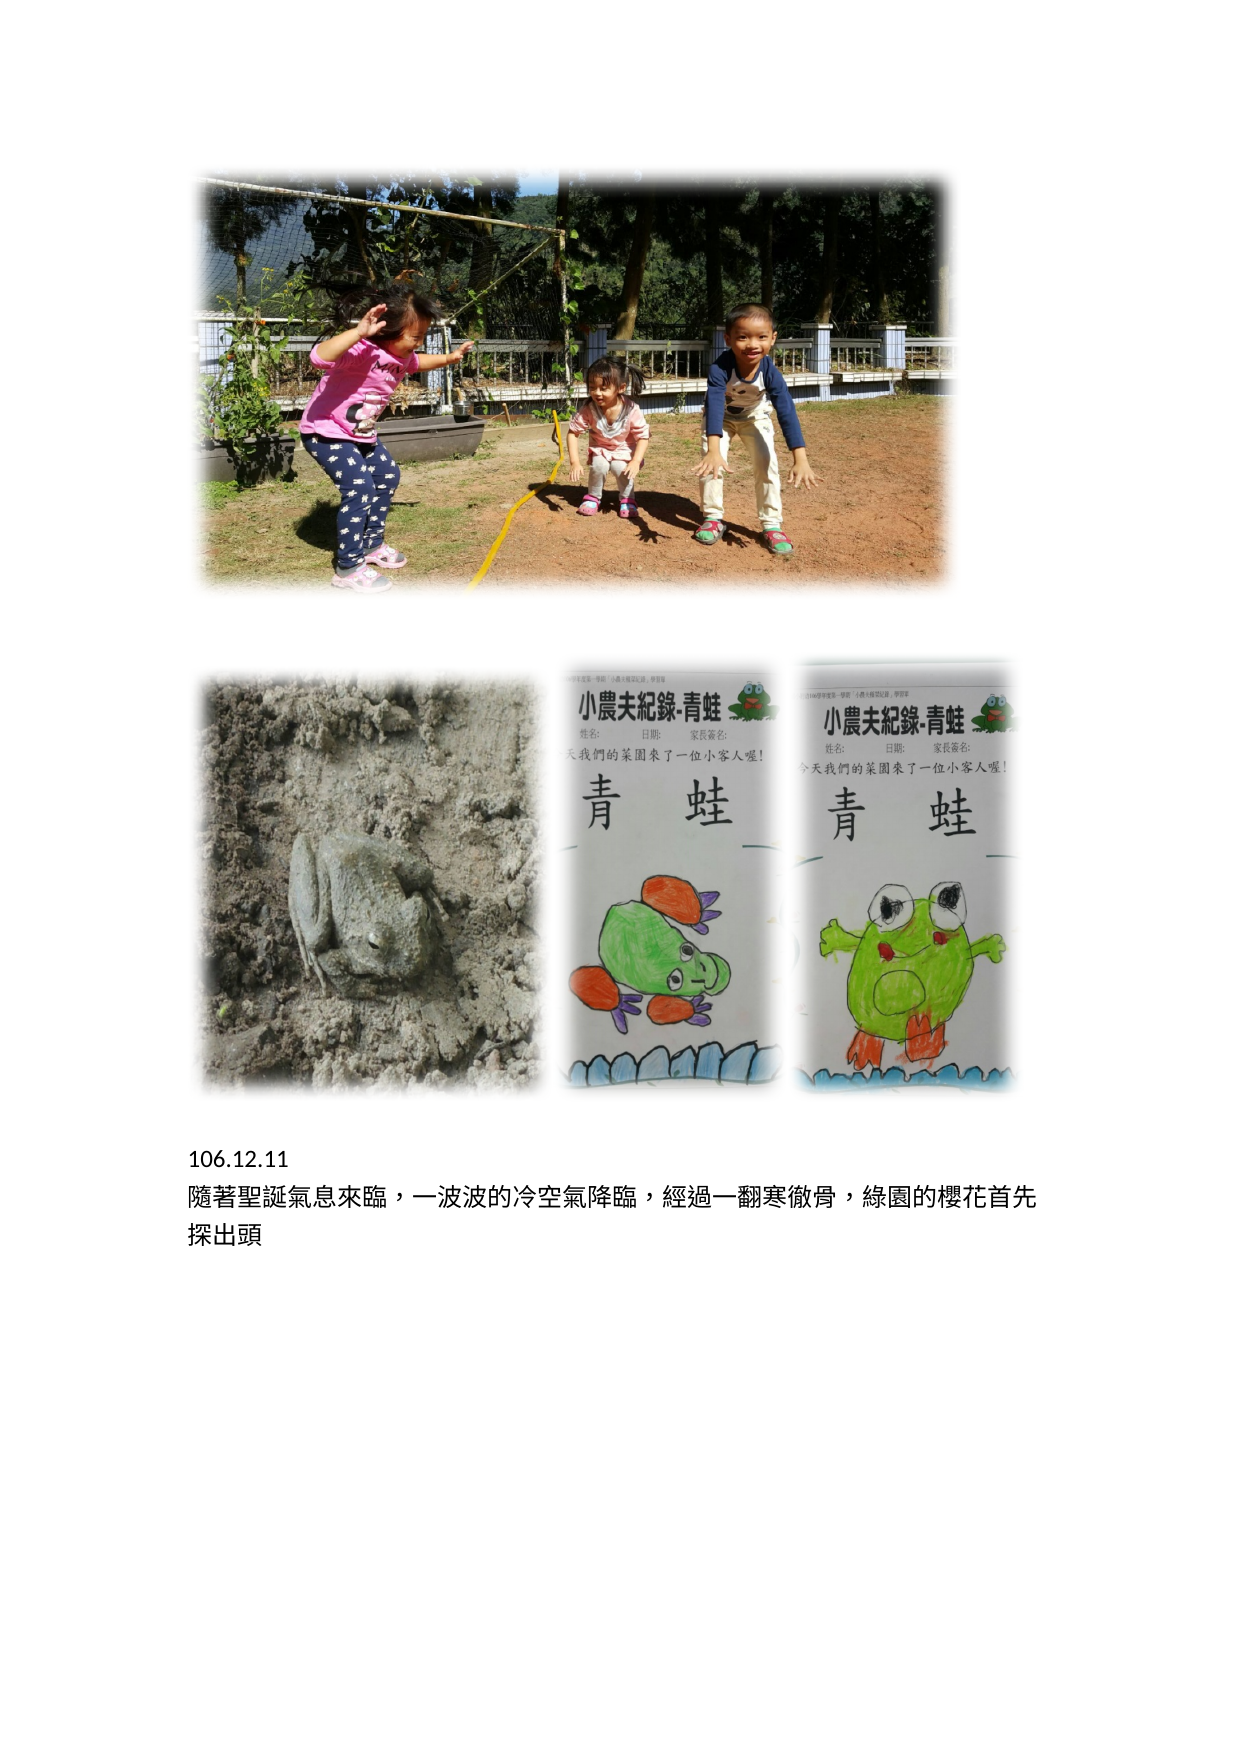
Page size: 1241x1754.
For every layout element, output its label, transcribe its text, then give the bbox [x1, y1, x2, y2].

picture [217, 194, 932, 571]
picture [216, 694, 524, 1073]
picture [583, 681, 758, 1074]
picture [816, 680, 996, 1075]
text 106.12.11 [187, 1139, 1053, 1177]
text 隨著聖誕氣息來臨，一波波的冷空氣降臨，經過一翻寒徹骨，綠園的櫻花首先探出頭 [187, 1177, 1053, 1252]
